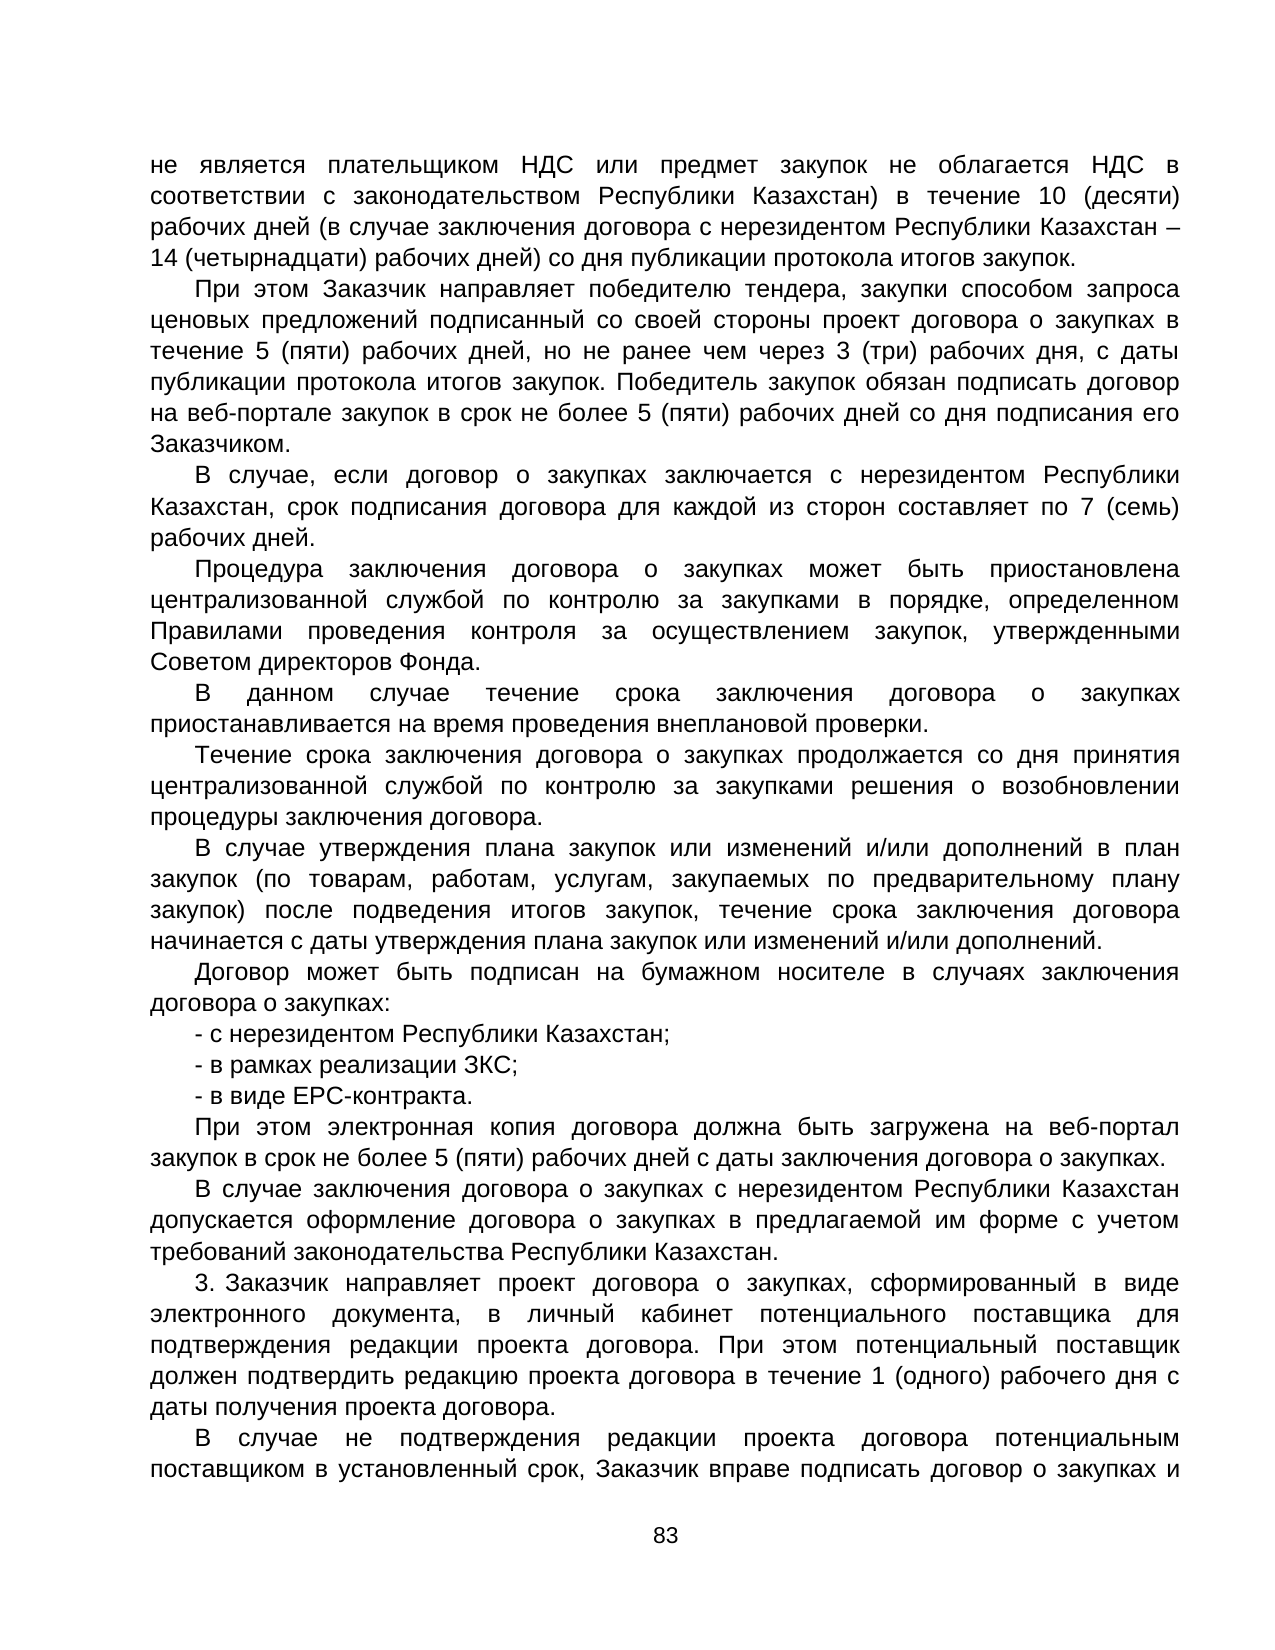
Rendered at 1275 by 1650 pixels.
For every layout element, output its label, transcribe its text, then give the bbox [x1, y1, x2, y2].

list При этом электронная копия договора должна быть загружена на веб-портал закупок в срок не более 5 (пяти) рабочих дней с даты заключения договора о закупках. [150, 1112, 1181, 1172]
list - с нерезидентом Республики Казахстан; [150, 1019, 1181, 1048]
list Заказчик направляет проект договора о закупках, сформированный в виде электронного документа, в личный кабинет потенциального поставщика для подтверждения редакции проекта договора. При этом потенциальный поставщик должен подтвердить редакцию проекта договора в течение 1 (одного) рабочего дня с даты получения проекта договора. [150, 1267, 1181, 1420]
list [150, 150, 1181, 272]
list При этом Заказчик направляет победителю тендера, закупки способом запроса ценовых предложений подписанный со своей стороны проект договора о закупках в течение 5 (пяти) рабочих дней, но не ранее чем через 3 (три) рабочих дня, с даты публикации протокола итогов закупок. Победитель закупок обязан подписать договор на веб-портале закупок в срок не более 5 (пяти) рабочих дней со дня подписания его Заказчиком. [150, 274, 1181, 458]
list - в рамках реализации ЗКС; [150, 1050, 1181, 1079]
list В данном случае течение срока заключения договора о закупках приостанавливается на время проведения внеплановой проверки. [150, 678, 1181, 737]
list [150, 1423, 1181, 1482]
list В случае, если договор о закупках заключается с нерезидентом Республики Казахстан, срок подписания договора для каждой из сторон составляет по 7 (семь) рабочих дней. [150, 460, 1181, 551]
list - в виде EPC-контракта. [150, 1081, 1181, 1110]
list Течение срока заключения договора о закупках продолжается со дня принятия централизованной службой по контролю за закупками решения о возобновлении процедуры заключения договора. [150, 740, 1181, 831]
list В случае утверждения плана закупок или изменений и/или дополнений в план закупок (по товарам, работам, услугам, закупаемых по предварительному плану закупок) после подведения итогов закупок, течение срока заключения договора начинается с даты утверждения плана закупок или изменений и/или дополнений. [150, 833, 1181, 955]
list В случае заключения договора о закупках с нерезидентом Республики Казахстан допускается оформление договора о закупках в предлагаемой им форме с учетом требований законодательства Республики Казахстан. [150, 1174, 1181, 1265]
list Договор может быть подписан на бумажном носителе в случаях заключения договора о закупках: [150, 957, 1181, 1017]
list Процедура заключения договора о закупках может быть приостановлена централизованной службой по контролю за закупками в порядке, определенном Правилами проведения контроля за осуществлением закупок, утвержденными Советом директоров Фонда. [150, 553, 1181, 675]
